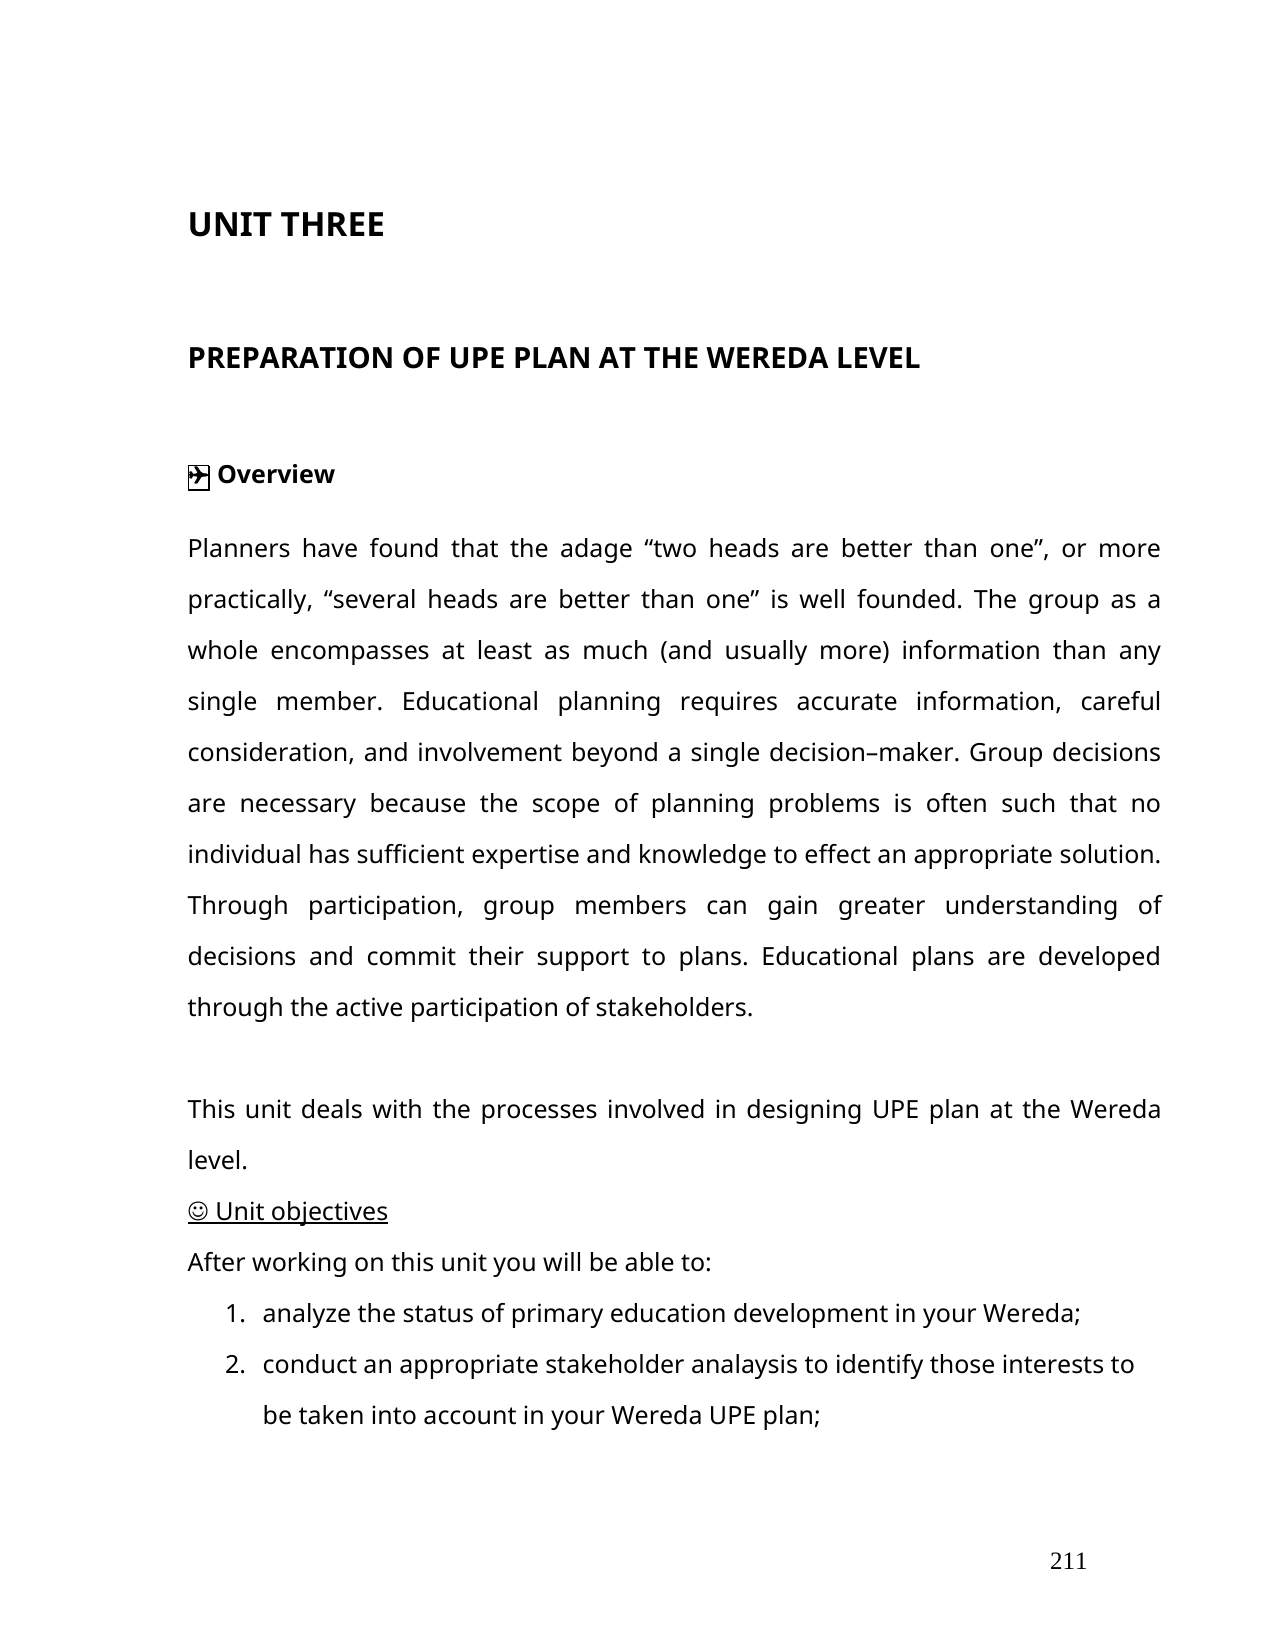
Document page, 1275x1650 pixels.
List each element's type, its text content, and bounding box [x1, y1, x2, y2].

text UNIT THREE [187, 201, 1162, 246]
text Overview [187, 456, 1162, 491]
list conduct an appropriate stakeholder analaysis to identify those interests to be taken into account in your Wereda UPE plan; [225, 1347, 1162, 1432]
text Planners have found that the adage “two heads are better than one”, or more practically, “several heads are better than one” is well founded. The group as a whole encompasses at least as much (and usually more) information than any single member. Educational planning requires accurate information, careful consideration, and involvement beyond a single decision–maker. Group decisions are necessary because the scope of planning problems is often such that no individual has sufficient expertise and knowledge to effect an appropriate solution. Through participation, group members can gain greater understanding of decisions and commit their support to plans. Educational plans are developed through the active participation of stakeholders. [187, 530, 1162, 1024]
list analyze the status of primary education development in your Wereda; [225, 1296, 1162, 1330]
text PREPARATION OF UPE PLAN AT THE WEREDA LEVEL [187, 337, 1162, 377]
text This unit deals with the processes involved in designing UPE plan at the Wereda level. [187, 1092, 1162, 1177]
subtitle Unit objectives [187, 1194, 1031, 1228]
text After working on this unit you will be able to: [187, 1245, 1031, 1279]
